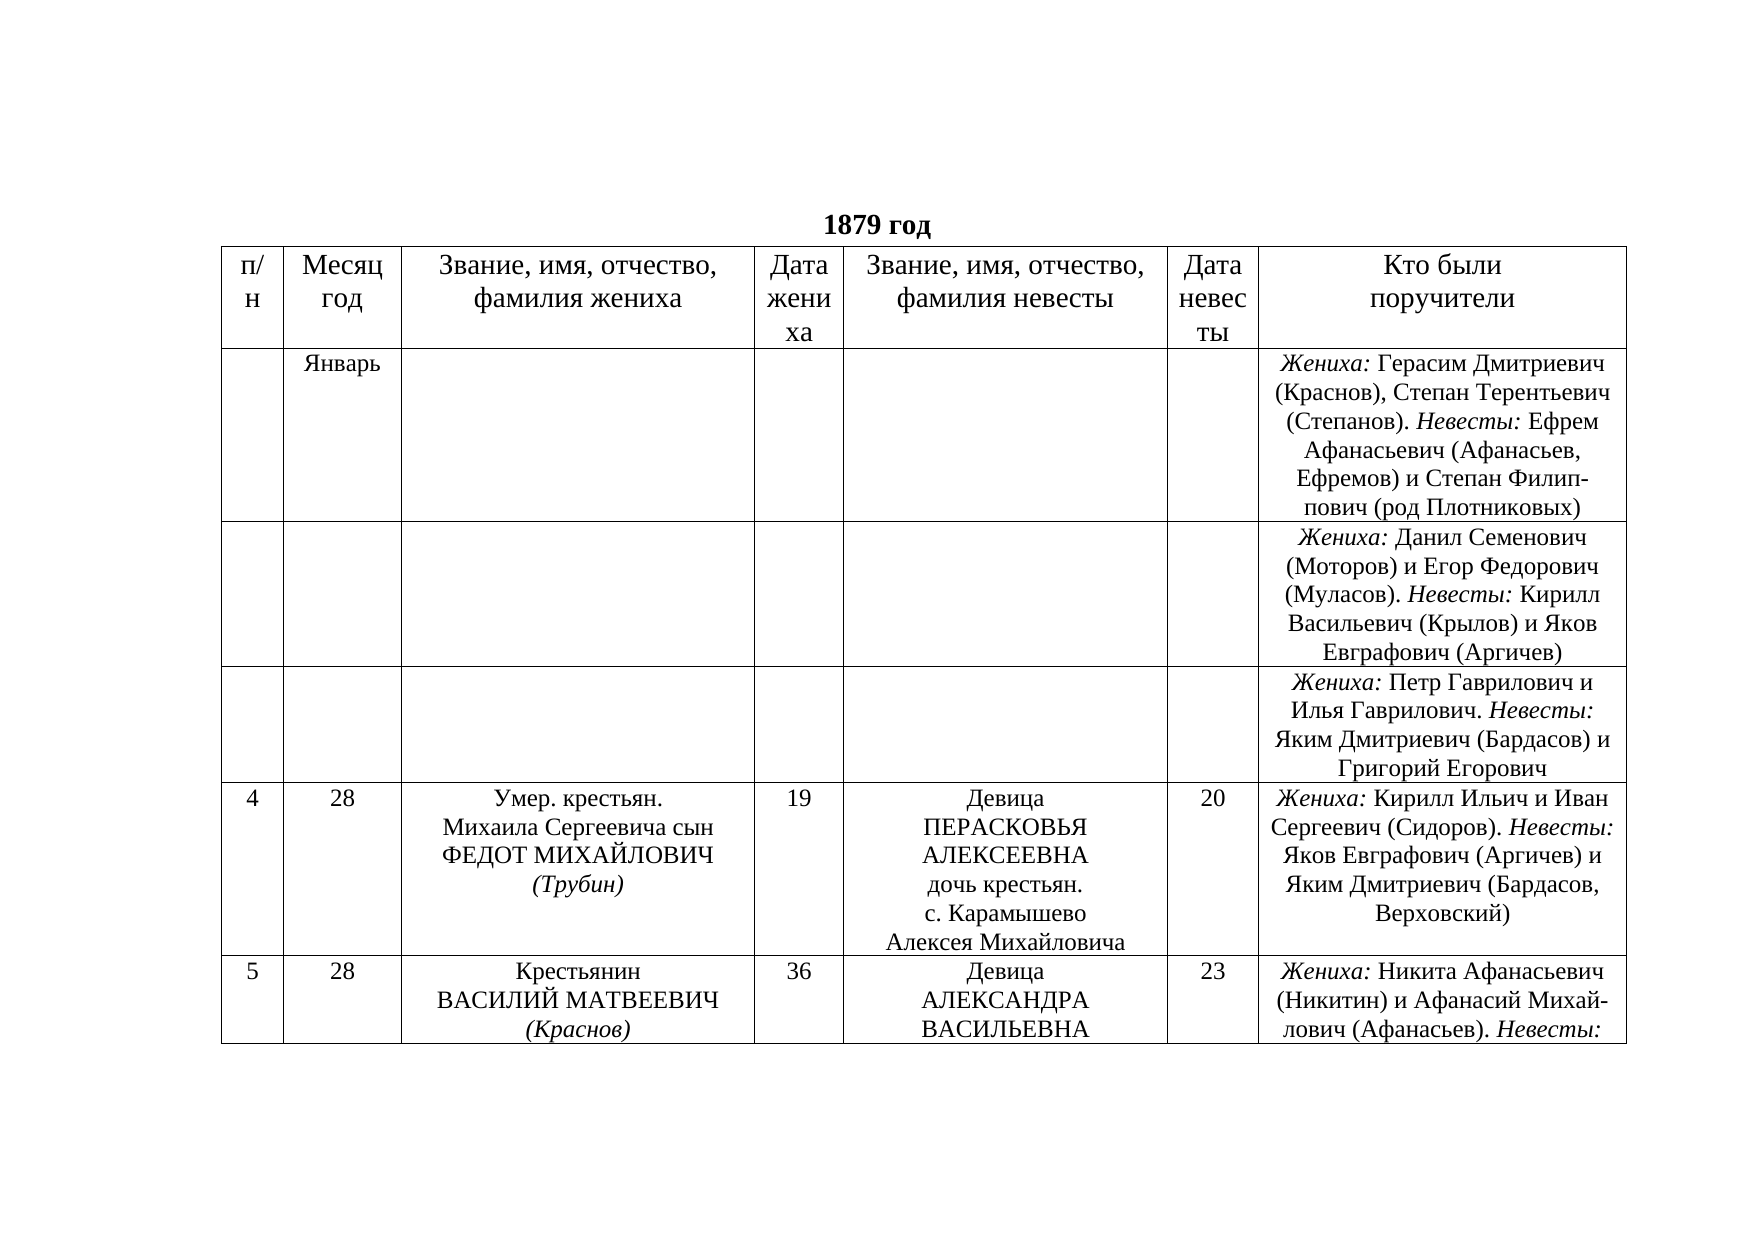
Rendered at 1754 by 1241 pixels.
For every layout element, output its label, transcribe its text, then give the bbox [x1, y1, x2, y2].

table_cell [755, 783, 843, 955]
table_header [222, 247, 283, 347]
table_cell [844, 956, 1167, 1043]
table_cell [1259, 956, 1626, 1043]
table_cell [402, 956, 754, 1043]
text 1879 год [118, 207, 1636, 241]
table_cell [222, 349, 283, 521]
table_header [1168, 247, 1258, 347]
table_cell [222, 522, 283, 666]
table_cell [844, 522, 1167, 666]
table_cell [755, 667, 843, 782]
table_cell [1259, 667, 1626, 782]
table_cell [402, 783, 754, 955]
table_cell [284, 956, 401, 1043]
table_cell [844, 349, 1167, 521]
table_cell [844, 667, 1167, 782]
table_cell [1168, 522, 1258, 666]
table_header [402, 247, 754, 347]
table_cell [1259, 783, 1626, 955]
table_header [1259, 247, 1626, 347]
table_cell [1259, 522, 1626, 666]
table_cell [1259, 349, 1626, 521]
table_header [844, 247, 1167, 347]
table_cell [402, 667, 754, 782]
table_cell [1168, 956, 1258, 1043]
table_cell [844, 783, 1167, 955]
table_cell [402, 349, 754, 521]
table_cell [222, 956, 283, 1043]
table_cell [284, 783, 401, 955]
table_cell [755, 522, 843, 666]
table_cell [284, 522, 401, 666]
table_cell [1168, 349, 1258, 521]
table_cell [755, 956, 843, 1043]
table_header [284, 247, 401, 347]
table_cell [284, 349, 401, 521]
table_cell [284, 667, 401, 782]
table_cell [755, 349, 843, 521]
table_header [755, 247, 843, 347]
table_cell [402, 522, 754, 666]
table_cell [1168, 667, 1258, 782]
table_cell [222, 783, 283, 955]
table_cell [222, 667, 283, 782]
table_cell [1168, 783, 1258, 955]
